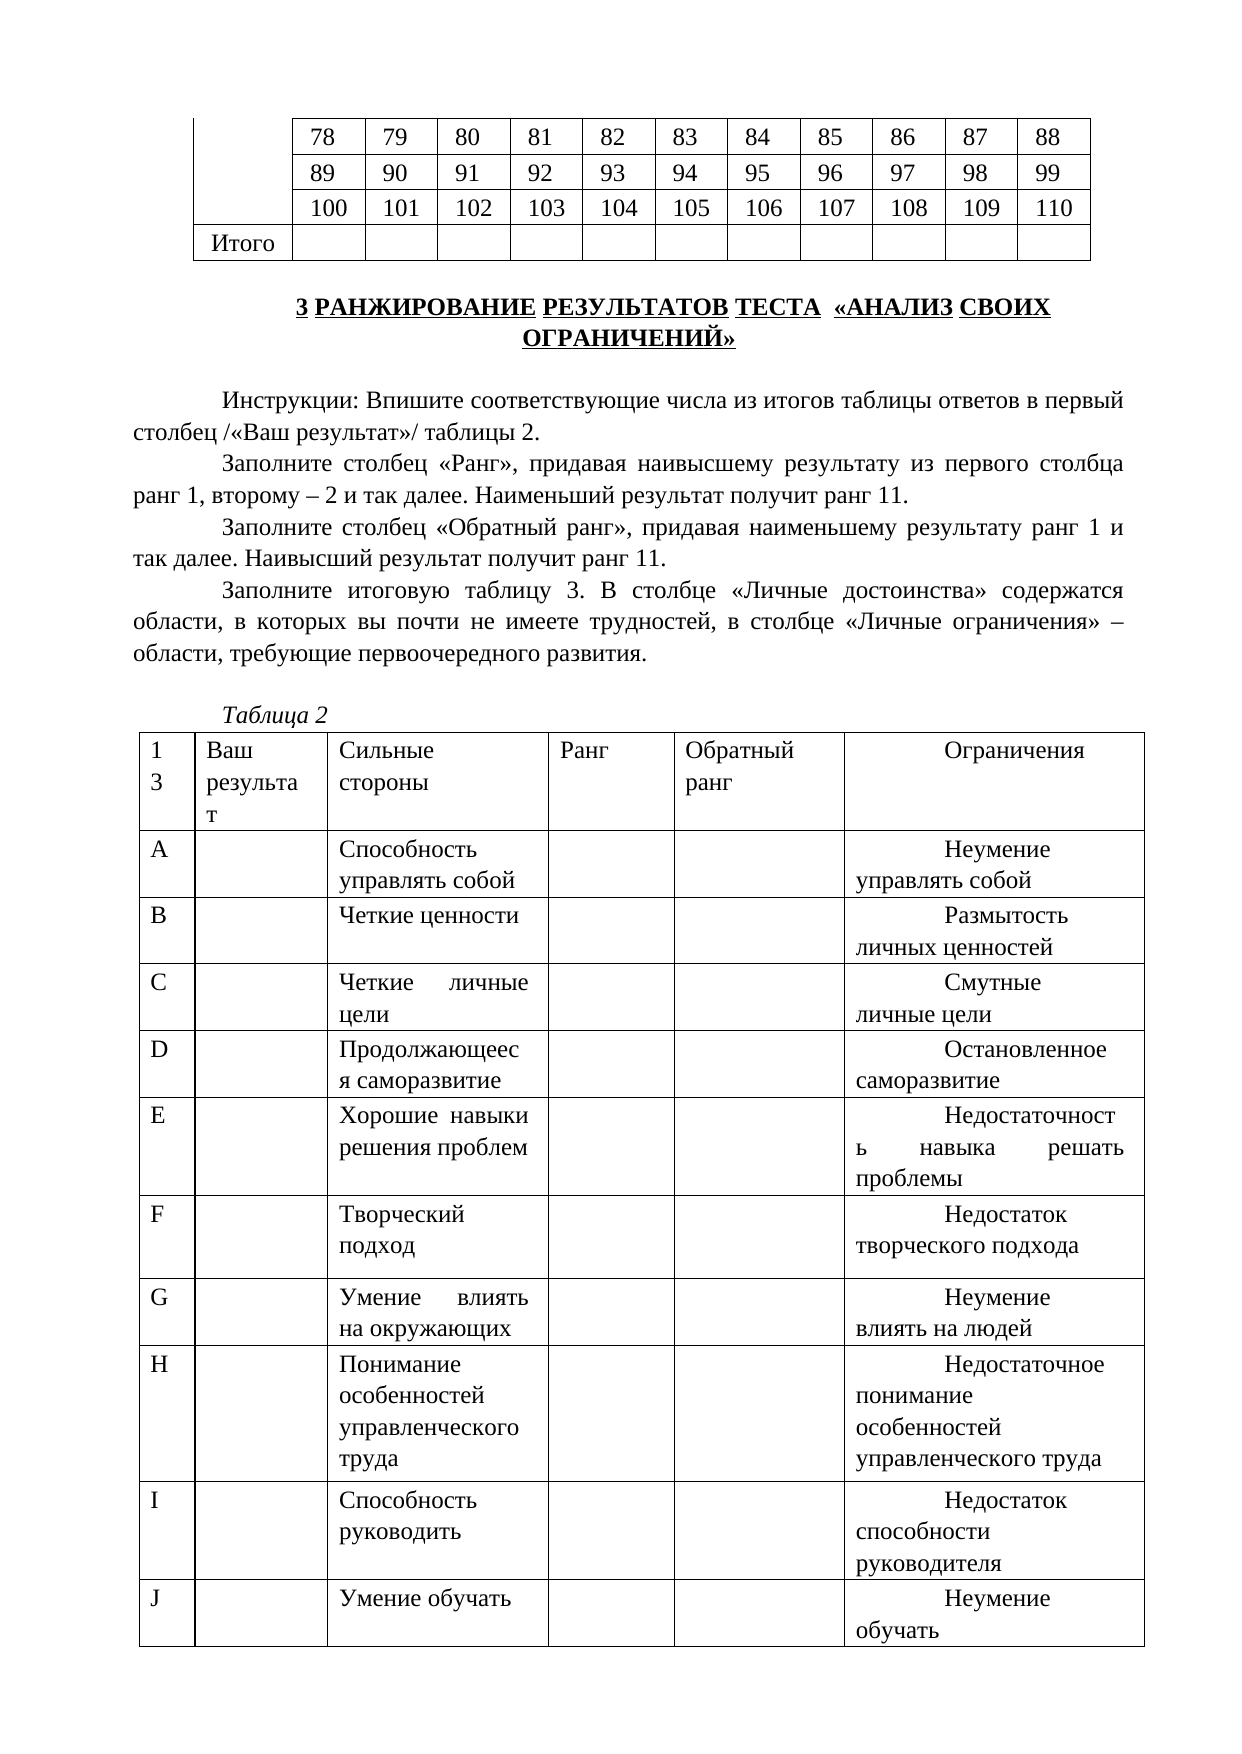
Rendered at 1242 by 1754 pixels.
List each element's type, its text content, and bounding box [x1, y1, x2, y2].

table_header Ранг [549, 733, 674, 830]
table_cell [675, 1482, 844, 1579]
table_cell 110 [1018, 190, 1090, 224]
table_cell B [140, 898, 194, 963]
table_cell [196, 1031, 327, 1097]
text Заполните столбец «Ранг», придавая наивысшему результату из первого столбца ранг 1, второму – 2 и так далее. Наименьший результат получит ранг 11. [133, 448, 1125, 509]
table_cell Недостаточное понимание особенностей управленческого труда [845, 1346, 1144, 1481]
table_cell [675, 831, 844, 897]
table_cell 107 [801, 190, 872, 224]
table_cell Недостаток творческого подхода [845, 1196, 1144, 1278]
table_cell H [140, 1346, 194, 1481]
table_cell [549, 1196, 674, 1278]
table_cell 79 [366, 119, 437, 153]
text Таблица 2 [133, 700, 1125, 729]
table_cell Недостаток способности руководителя [845, 1482, 1144, 1579]
table_cell [549, 1346, 674, 1481]
table_cell 94 [656, 155, 727, 189]
table_cell Хорошие навыки решения проблем [328, 1098, 548, 1195]
table_cell Неумение влиять на людей [845, 1279, 1144, 1345]
table_cell Способность управлять собой [328, 831, 548, 897]
table_cell 93 [583, 155, 655, 189]
text 3 РАНЖИРОВАНИЕ РЕЗУЛЬТАТОВ ТЕСТА «АНАЛИЗ СВОИХ ОГРАНИЧЕНИЙ» [133, 292, 1125, 352]
table_cell 86 [873, 119, 945, 153]
table_cell 92 [511, 155, 582, 189]
table_cell Четкие ценности [328, 898, 548, 963]
table_cell D [140, 1031, 194, 1097]
table_cell Итого [194, 225, 292, 260]
table_cell [549, 1482, 674, 1579]
table_cell I [140, 1482, 194, 1579]
table_cell 84 [728, 119, 800, 153]
table_cell [196, 831, 327, 897]
table_cell 90 [366, 155, 437, 189]
table_cell [675, 1580, 844, 1646]
table_cell 102 [438, 190, 510, 224]
table_cell 96 [801, 155, 872, 189]
table_cell [675, 1098, 844, 1195]
table_cell [1018, 225, 1090, 260]
text Заполните итоговую таблицу 3. В столбце «Личные достоинства» содержатся области, в которых вы почти не имеете трудностей, в столбце «Личные ограничения» – области, требующие первоочередного развития. [133, 575, 1125, 667]
table_cell [196, 1279, 327, 1345]
table_cell 109 [946, 190, 1017, 224]
table_cell Способность руководить [328, 1482, 548, 1579]
table_cell [801, 225, 872, 260]
table_cell Творческий подход [328, 1196, 548, 1278]
table_cell 82 [583, 119, 655, 153]
table_cell [511, 225, 582, 260]
table_cell [675, 1031, 844, 1097]
table_header Ограничения [845, 733, 1144, 830]
table_cell Неумение обучать [845, 1580, 1144, 1646]
table_cell [438, 225, 510, 260]
table_cell Понимание особенностей управленческого труда [328, 1346, 548, 1481]
table_cell [549, 1031, 674, 1097]
table_cell [293, 225, 365, 260]
table_cell [946, 225, 1017, 260]
table_cell 103 [511, 190, 582, 224]
table_cell Недостаточность навыка решать проблемы [845, 1098, 1144, 1195]
table_cell 81 [511, 119, 582, 153]
table_cell 80 [438, 119, 510, 153]
table_cell [196, 1346, 327, 1481]
table_cell [873, 225, 945, 260]
table_cell [196, 1482, 327, 1579]
table_cell 104 [583, 190, 655, 224]
table_cell 105 [656, 190, 727, 224]
table_cell 78 [293, 119, 365, 153]
table_cell [549, 1098, 674, 1195]
table_cell 101 [366, 190, 437, 224]
table_cell E [140, 1098, 194, 1195]
table_cell G [140, 1279, 194, 1345]
table_cell 97 [873, 155, 945, 189]
table_cell [549, 1580, 674, 1646]
table_cell [675, 1196, 844, 1278]
table_cell [549, 1279, 674, 1345]
table_cell 98 [946, 155, 1017, 189]
table_cell [196, 1098, 327, 1195]
table_cell [366, 225, 437, 260]
table_cell A [140, 831, 194, 897]
table_cell 99 [1018, 155, 1090, 189]
table_cell [656, 225, 727, 260]
table_cell 108 [873, 190, 945, 224]
table_cell Неумение управлять собой [845, 831, 1144, 897]
table_cell 89 [293, 155, 365, 189]
table_cell [583, 225, 655, 260]
table_cell Продолжающееся саморазвитие [328, 1031, 548, 1097]
text Заполните столбец «Обратный ранг», придавая наименьшему результату ранг 1 и так далее. Наивысший результат получит ранг 11. [133, 512, 1125, 572]
table_cell Остановленное саморазвитие [845, 1031, 1144, 1097]
table_cell [549, 898, 674, 963]
table_cell [675, 1279, 844, 1345]
table_cell F [140, 1196, 194, 1278]
table_header 13 [140, 733, 194, 830]
table_cell 85 [801, 119, 872, 153]
table_header Ваш результат [196, 733, 327, 830]
table_cell [549, 831, 674, 897]
table_cell 88 [1018, 119, 1090, 153]
table_cell [196, 898, 327, 963]
table_cell C [140, 964, 194, 1030]
table_cell [196, 1580, 327, 1646]
table_cell 106 [728, 190, 800, 224]
table_cell 100 [293, 190, 365, 224]
table_cell [675, 1346, 844, 1481]
table_cell [675, 898, 844, 963]
table_cell [675, 964, 844, 1030]
table_cell 87 [946, 119, 1017, 153]
table_cell Умение влиять на окружающих [328, 1279, 548, 1345]
table_cell 91 [438, 155, 510, 189]
table_cell Четкие личные цели [328, 964, 548, 1030]
table_cell 83 [656, 119, 727, 153]
table_cell J [140, 1580, 194, 1646]
table_header Сильные стороны [328, 733, 548, 830]
table_cell Смутные личные цели [845, 964, 1144, 1030]
table_cell Умение обучать [328, 1580, 548, 1646]
table_cell Размытость личных ценностей [845, 898, 1144, 963]
table_cell [196, 1196, 327, 1278]
text Инструкции: Впишите соответствующие числа из итогов таблицы ответов в первый столбец /«Ваш результат»/ таблицы 2. [133, 385, 1125, 446]
table_cell [728, 225, 800, 260]
table_header Обратный ранг [675, 733, 844, 830]
table_cell [196, 964, 327, 1030]
table_cell 95 [728, 155, 800, 189]
table_cell [549, 964, 674, 1030]
